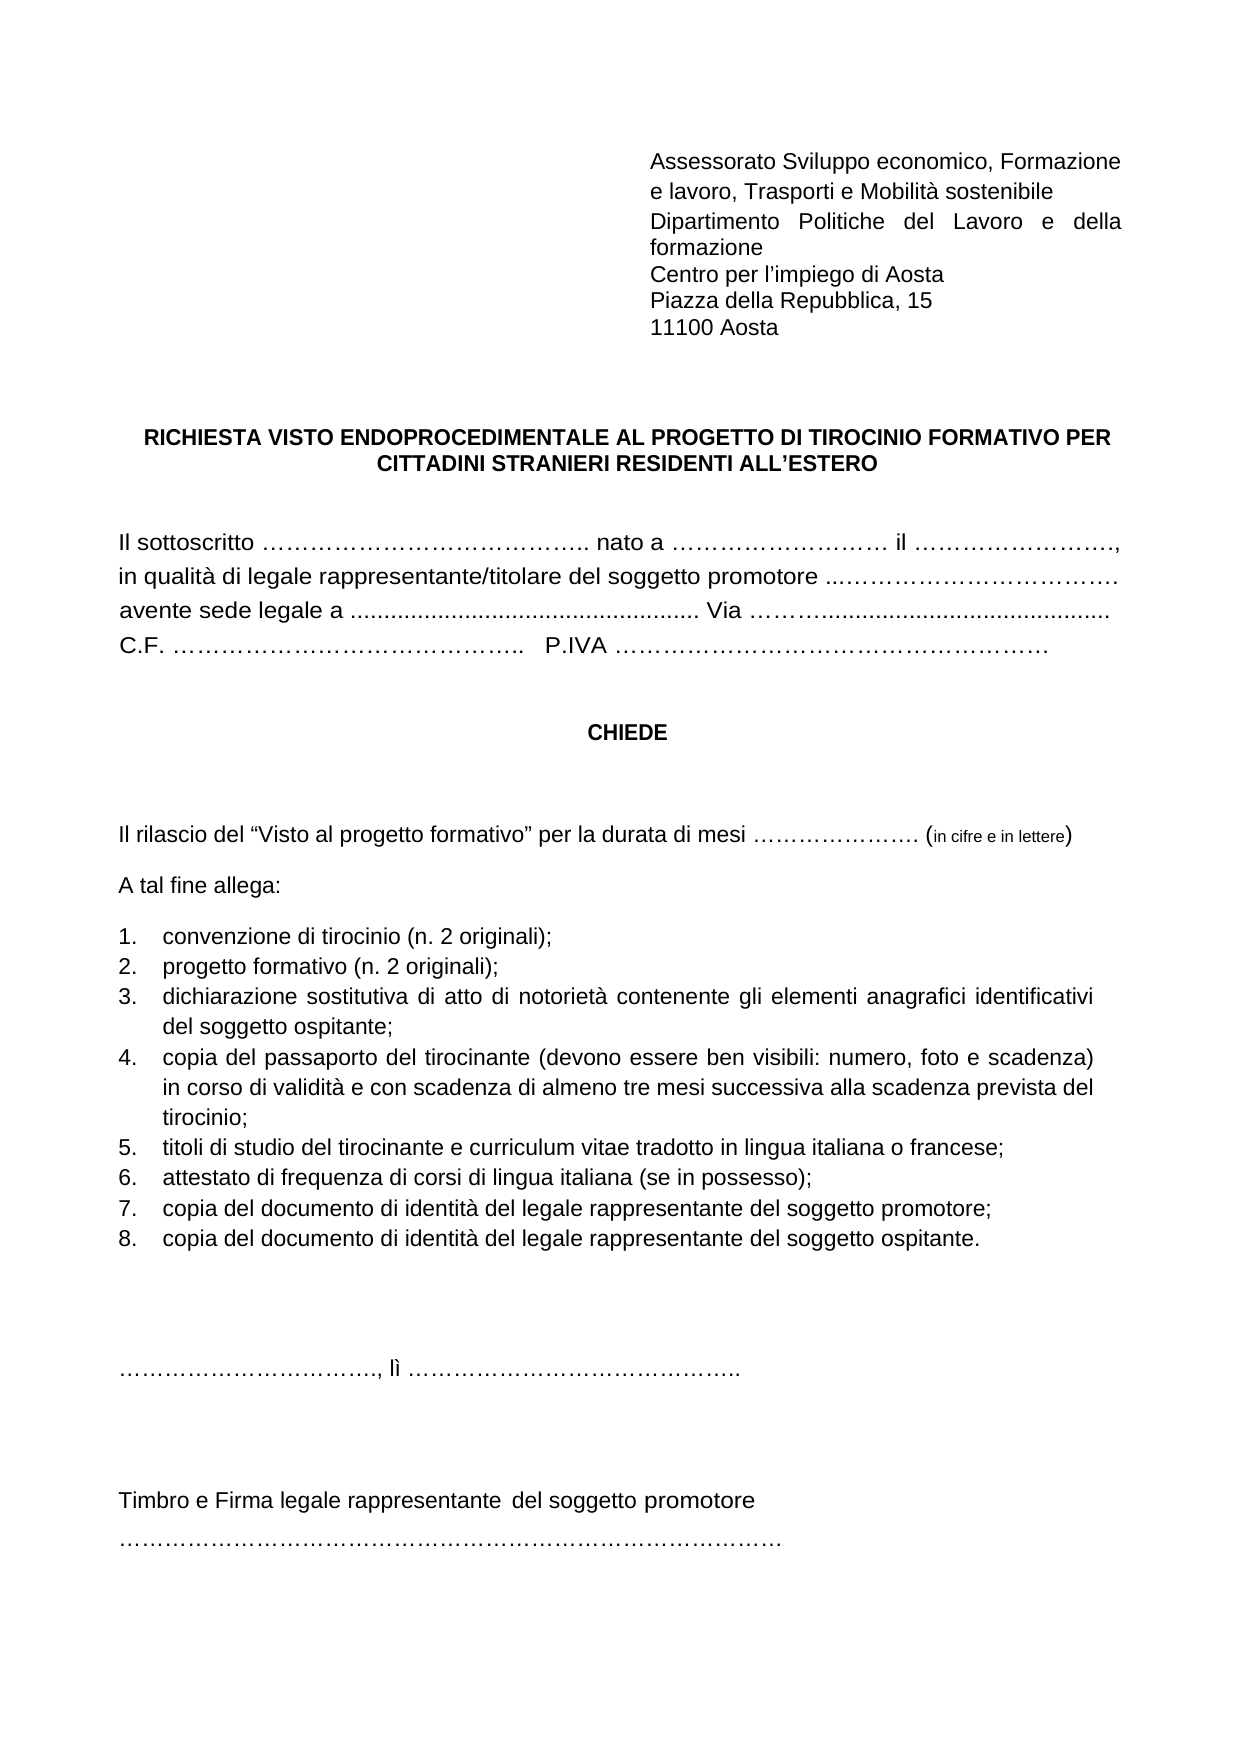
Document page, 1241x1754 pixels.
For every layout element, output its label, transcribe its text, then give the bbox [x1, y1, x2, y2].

list copia del passaporto del tirocinante (devono essere ben visibili: numero, foto e scadenza) in corso di validità e con scadenza di almeno tre mesi successiva alla scadenza prevista del tirocinio; [118, 1043, 1095, 1130]
list convenzione di tirocinio (n. 2 originali); [118, 923, 1095, 949]
text C.F. …………………………………….. P.IVA ……………………………………………… [118, 632, 1122, 658]
list titoli di studio del tirocinante e curriculum vitae tradotto in lingua italiana o francese; [118, 1134, 1095, 1160]
text RICHIESTA VISTO ENDOPROCEDIMENTALE AL PROGETTO DI TIROCINIO FORMATIVO PER CITTADINI STRANIERI RESIDENTI ALL’ESTERO [133, 424, 1122, 476]
text Centro per l’impiego di Aosta [650, 261, 1122, 287]
text 11100 Aosta [650, 313, 1122, 340]
text CHIEDE [133, 718, 1122, 745]
text …………………………………………………………………………… [118, 1525, 1122, 1552]
list progetto formativo (n. 2 originali); [118, 953, 1095, 979]
text Il rilascio del “Visto al progetto formativo” per la durata di mesi …………………. (in cifre e in lettere) [118, 821, 1095, 847]
list copia del documento di identità del legale rappresentante del soggetto promotore; [118, 1194, 1095, 1221]
text Dipartimento Politiche del Lavoro e della formazione [650, 208, 1122, 261]
text avente sede legale a .................................................... Via ………........................................... [118, 597, 1122, 624]
list attestato di frequenza di corsi di lingua italiana (se in possesso); [118, 1164, 1095, 1191]
text Assessorato Sviluppo economico, Formazione e lavoro, Trasporti e Mobilità sostenibile [650, 148, 1122, 204]
list copia del documento di identità del legale rappresentante del soggetto ospitante. [118, 1225, 1095, 1251]
text Timbro e Firma legale rappresentante del soggetto promotore [118, 1487, 1124, 1513]
text Il sottoscritto ………………………………….. nato a ……………………… il ……………………., in qualità di legale rappresentante/titolare del soggetto promotore ...……………………………. [118, 529, 1122, 589]
text ……………………………., lì …………………………………….. [118, 1355, 1124, 1381]
text A tal fine allega: [118, 872, 1095, 898]
list dichiarazione sostitutiva di atto di notorietà contenente gli elementi anagrafici identificativi del soggetto ospitante; [118, 983, 1095, 1039]
text Piazza della Repubblica, 15 [650, 287, 1122, 313]
